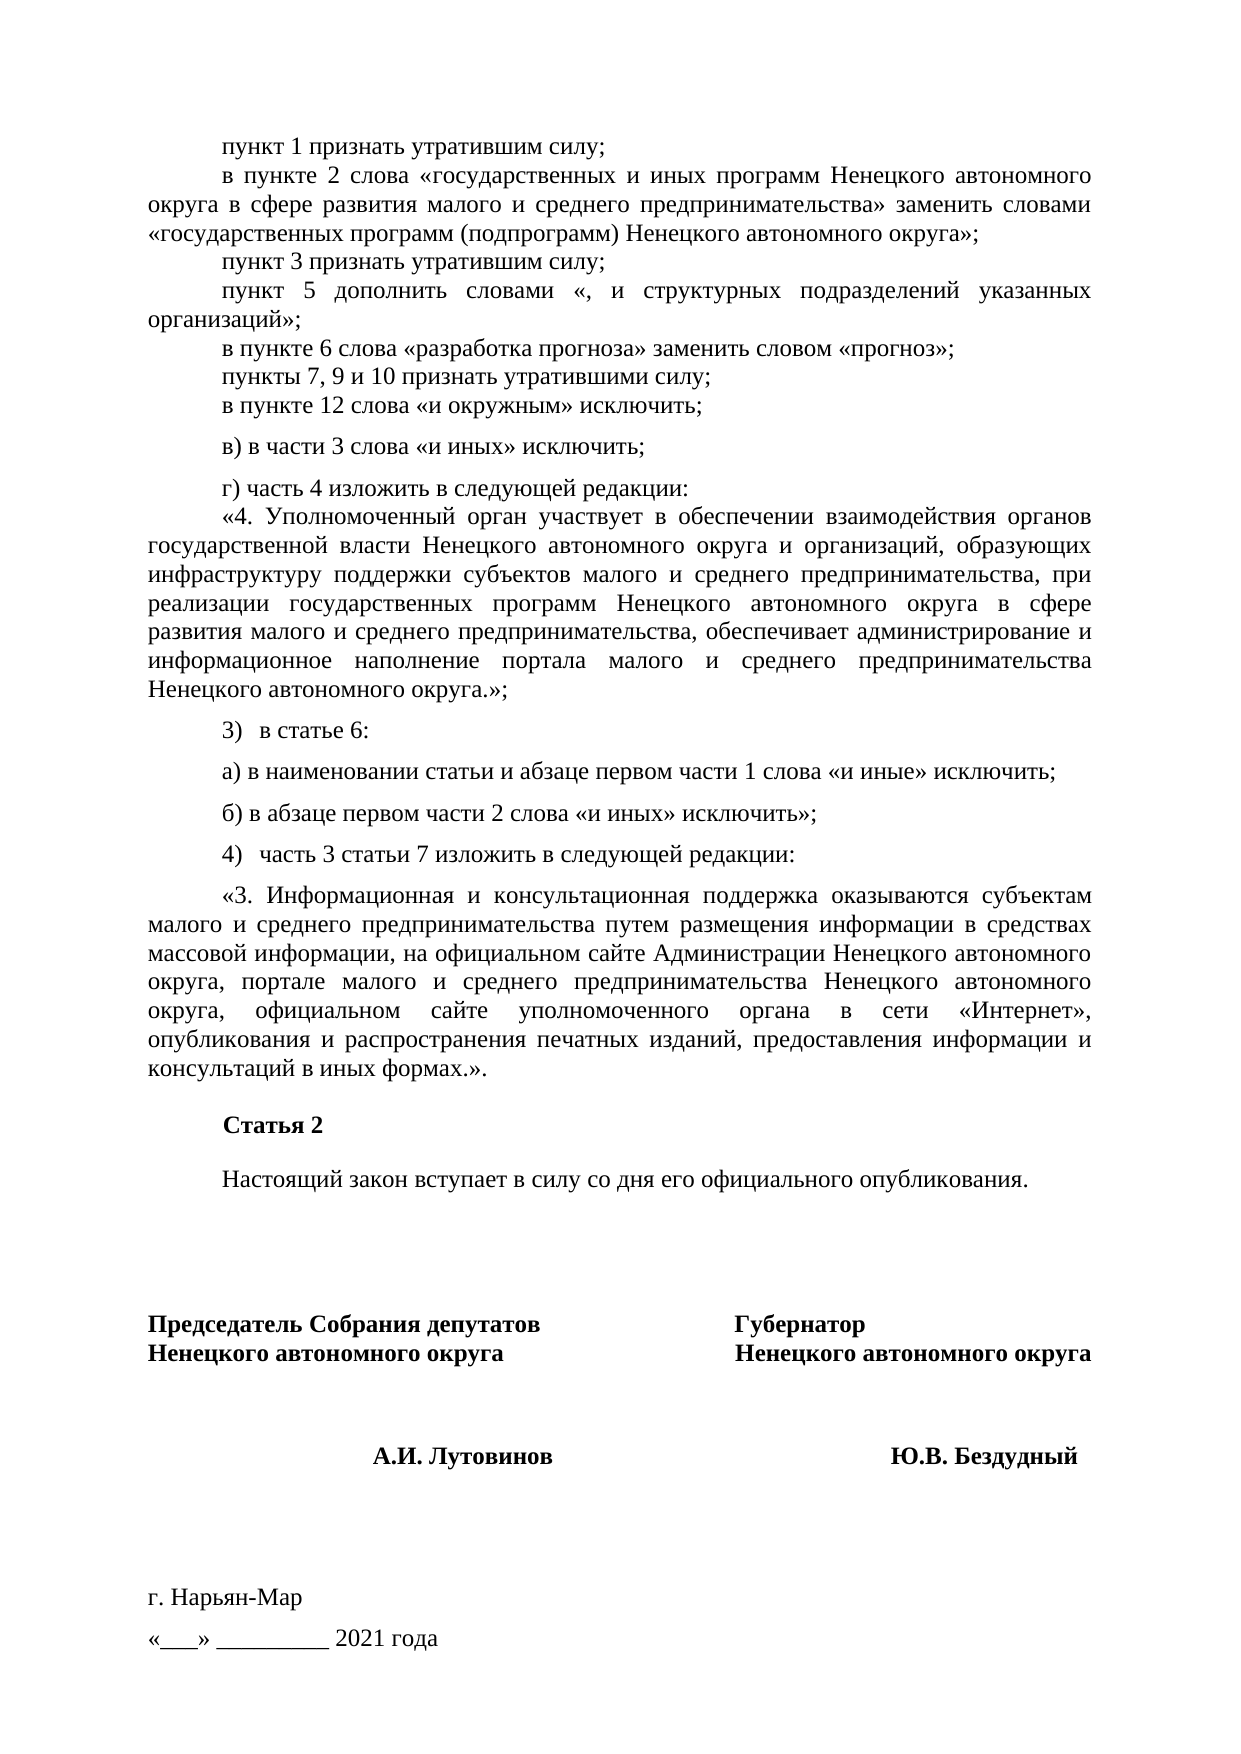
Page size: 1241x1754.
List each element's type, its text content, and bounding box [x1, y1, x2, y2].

text пункт 1 признать утратившим силу; [148, 131, 1092, 160]
text Председатель Собрания депутатов Губернатор [148, 1309, 1093, 1338]
text пункты 7, 9 и 10 признать утратившими силу; [148, 361, 1092, 390]
text в пункте 12 слова «и окружным» исключить; [148, 390, 1092, 419]
text Ненецкого автономного округа Ненецкого автономного округа [148, 1338, 1093, 1366]
text «4. Уполномоченный орган участвует в обеспечении взаимодействия органов государственной власти Ненецкого автономного округа и организаций, образующих инфраструктуру поддержки субъектов малого и среднего предпринимательства, при реализации государственных программ Ненецкого автономного округа в сфере развития малого и среднего предпринимательства, обеспечивает администрирование и информационное наполнение портала малого и среднего предпринимательства Ненецкого автономного округа.»; [148, 501, 1092, 703]
text в пункте 6 слова «разработка прогноза» заменить словом «прогноз»; [148, 333, 1092, 361]
text в) в части 3 слова «и иных» исключить; [148, 431, 1092, 460]
text пункт 3 признать утратившим силу; [148, 246, 1092, 275]
text Статья 2 [148, 1110, 1107, 1139]
text б) в абзаце первом части 2 слова «и иных» исключить»; [148, 798, 1092, 826]
text «3. Информационная и консультационная поддержка оказываются субъектам малого и среднего предпринимательства путем размещения информации в средствах массовой информации, на официальном сайте Администрации Ненецкого автономного округа, портале малого и среднего предпринимательства Ненецкого автономного округа, официальном сайте уполномоченного органа в сети «Интернет», опубликования и распространения печатных изданий, предоставления информации и консультаций в иных формах.». [148, 880, 1092, 1081]
text а) в наименовании статьи и абзаце первом части 1 слова «и иные» исключить; [148, 756, 1092, 785]
list часть 3 статьи 7 изложить в следующей редакции: [222, 839, 1092, 868]
text А.И. Лутовинов Ю.В. Бездудный [148, 1441, 1092, 1470]
text «___» _________ 2021 года [148, 1623, 1093, 1652]
list в статье 6: [222, 715, 1092, 744]
text г. Нарьян-Мар [148, 1582, 1093, 1610]
text в пункте 2 слова «государственных и иных программ Ненецкого автономного округа в сфере развития малого и среднего предпринимательства» заменить словами «государственных программ (подпрограмм) Ненецкого автономного округа»; [148, 160, 1092, 246]
text Настоящий закон вступает в силу со дня его официального опубликования. [148, 1164, 1092, 1193]
text г) часть 4 изложить в следующей редакции: [148, 473, 1092, 501]
text пункт 5 дополнить словами «, и структурных подразделений указанных организаций»; [148, 275, 1092, 333]
